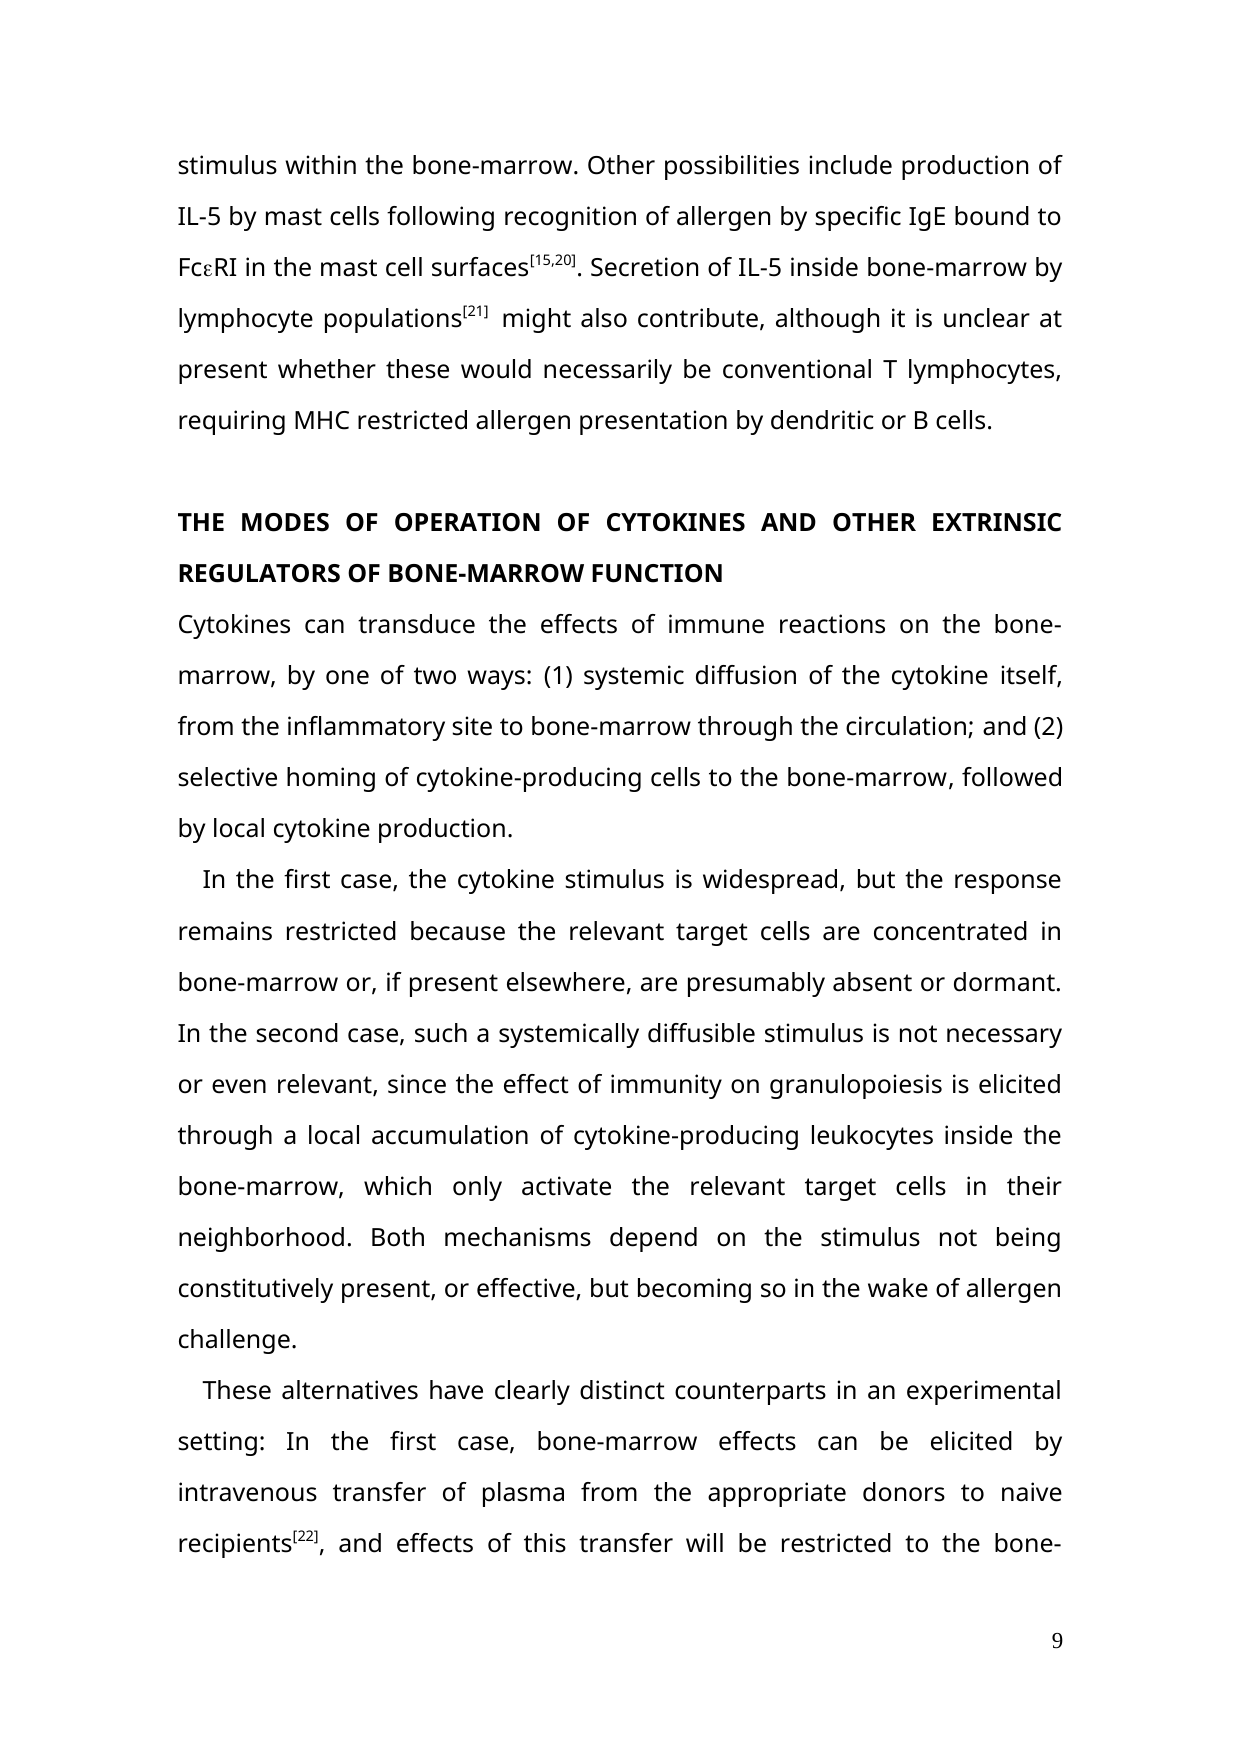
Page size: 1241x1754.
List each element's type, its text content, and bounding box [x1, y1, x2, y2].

text THE MODES OF OPERATION OF CYTOKINES AND OTHER EXTRINSIC REGULATORS OF BONE-MARROW FUNCTION [177, 505, 1063, 590]
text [177, 148, 1063, 437]
text Cytokines can transduce the effects of immune reactions on the bone-marrow, by one of two ways: (1) systemic diffusion of the cytokine itself, from the inflammatory site to bone-marrow through the circulation; and (2) selective homing of cytokine-producing cells to the bone-marrow, followed by local cytokine production. [177, 607, 1063, 845]
text In the first case, the cytokine stimulus is widespread, but the response remains restricted because the relevant target cells are concentrated in bone-marrow or, if present elsewhere, are presumably absent or dormant. In the second case, such a systemically diffusible stimulus is not necessary or even relevant, since the effect of immunity on granulopoiesis is elicited through a local accumulation of cytokine-producing leukocytes inside the bone-marrow, which only activate the relevant target cells in their neighborhood. Both mechanisms depend on the stimulus not being constitutively present, or effective, but becoming so in the wake of allergen challenge. [177, 862, 1063, 1356]
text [177, 1373, 1063, 1560]
